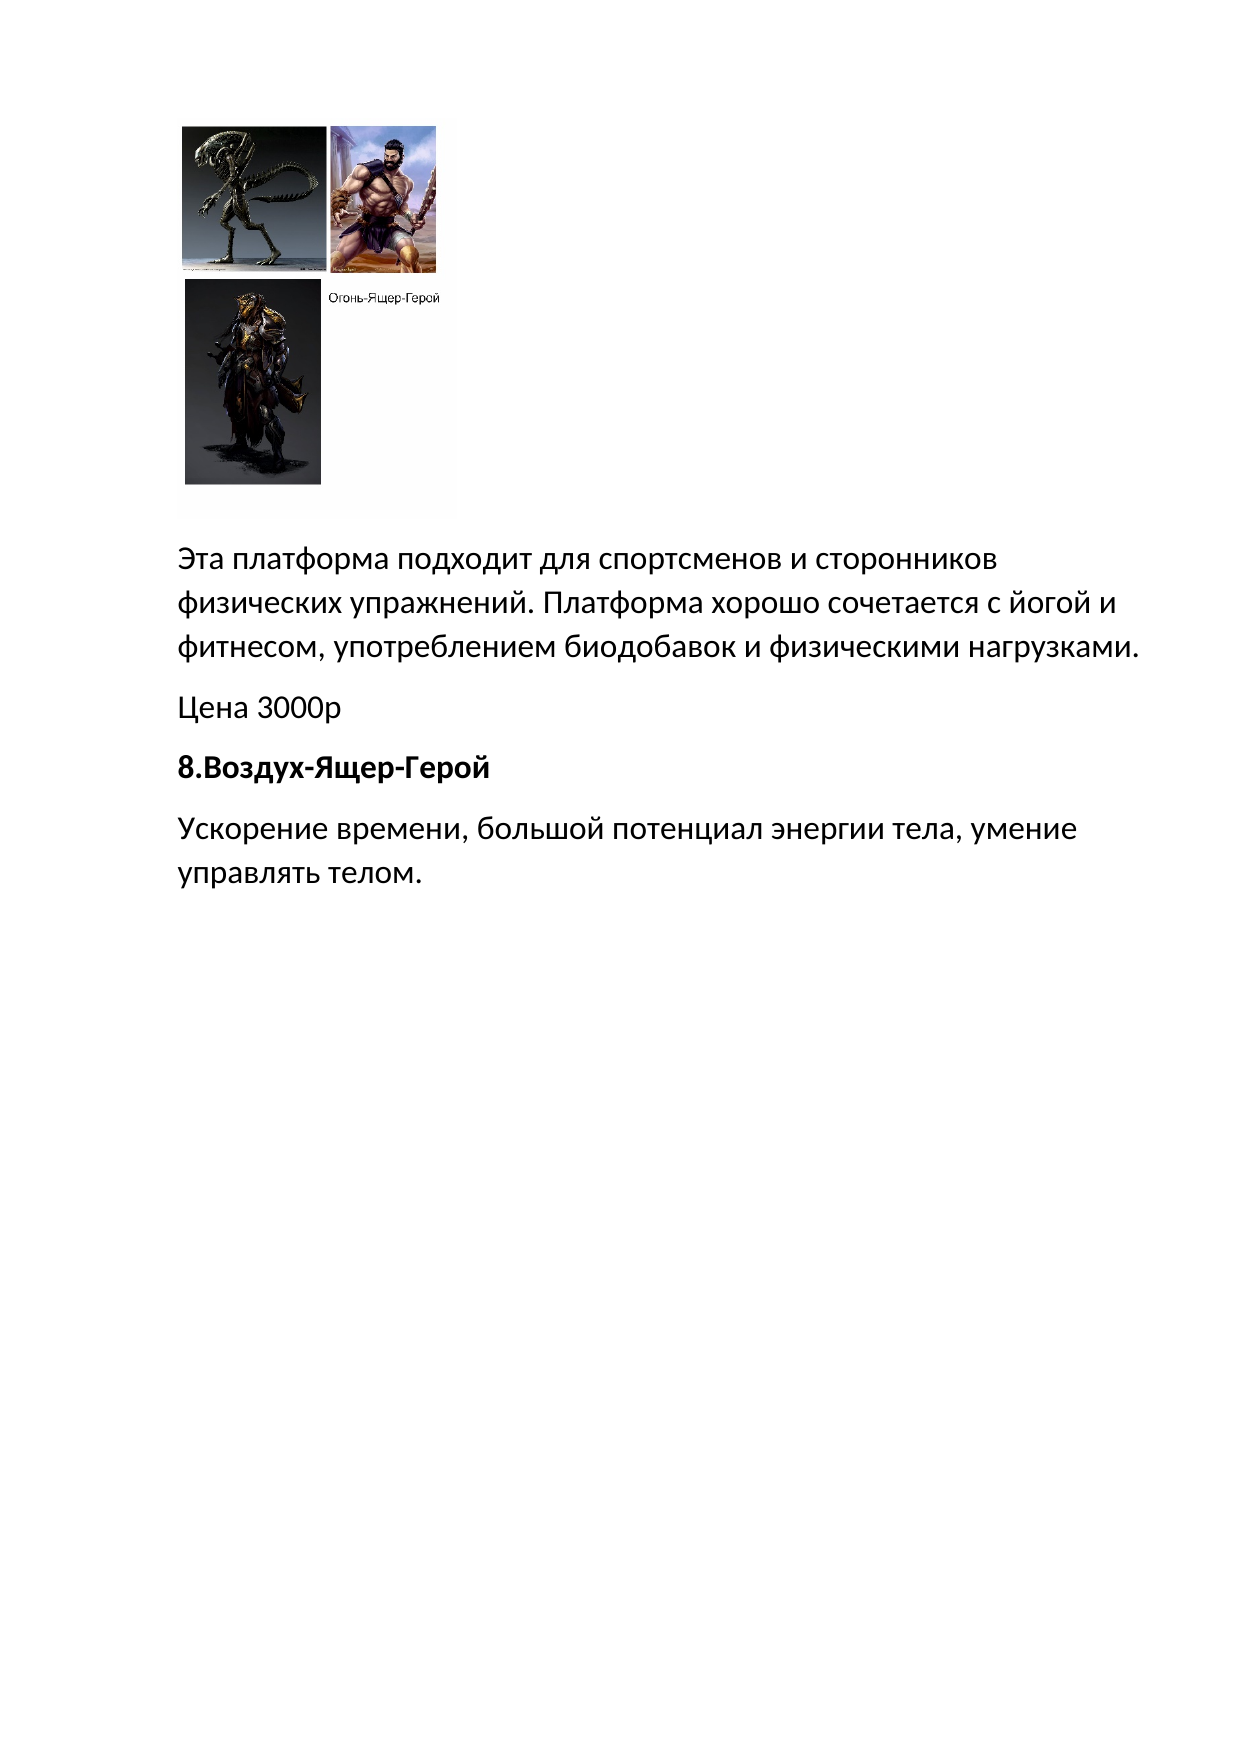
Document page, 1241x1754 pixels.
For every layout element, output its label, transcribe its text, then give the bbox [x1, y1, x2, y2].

text Цена 3000р [177, 686, 1152, 727]
text 8.Воздух-Ящер-Герой [177, 747, 1152, 787]
text Ускорение времени, большой потенциал энергии тела, умение управлять телом. [177, 807, 1152, 892]
picture [177, 118, 458, 519]
text Эта платформа подходит для спортсменов и сторонников физических упражнений. Платформа хорошо сочетается с йогой и фитнесом, употреблением биодобавок и физическими нагрузками. [177, 537, 1152, 666]
